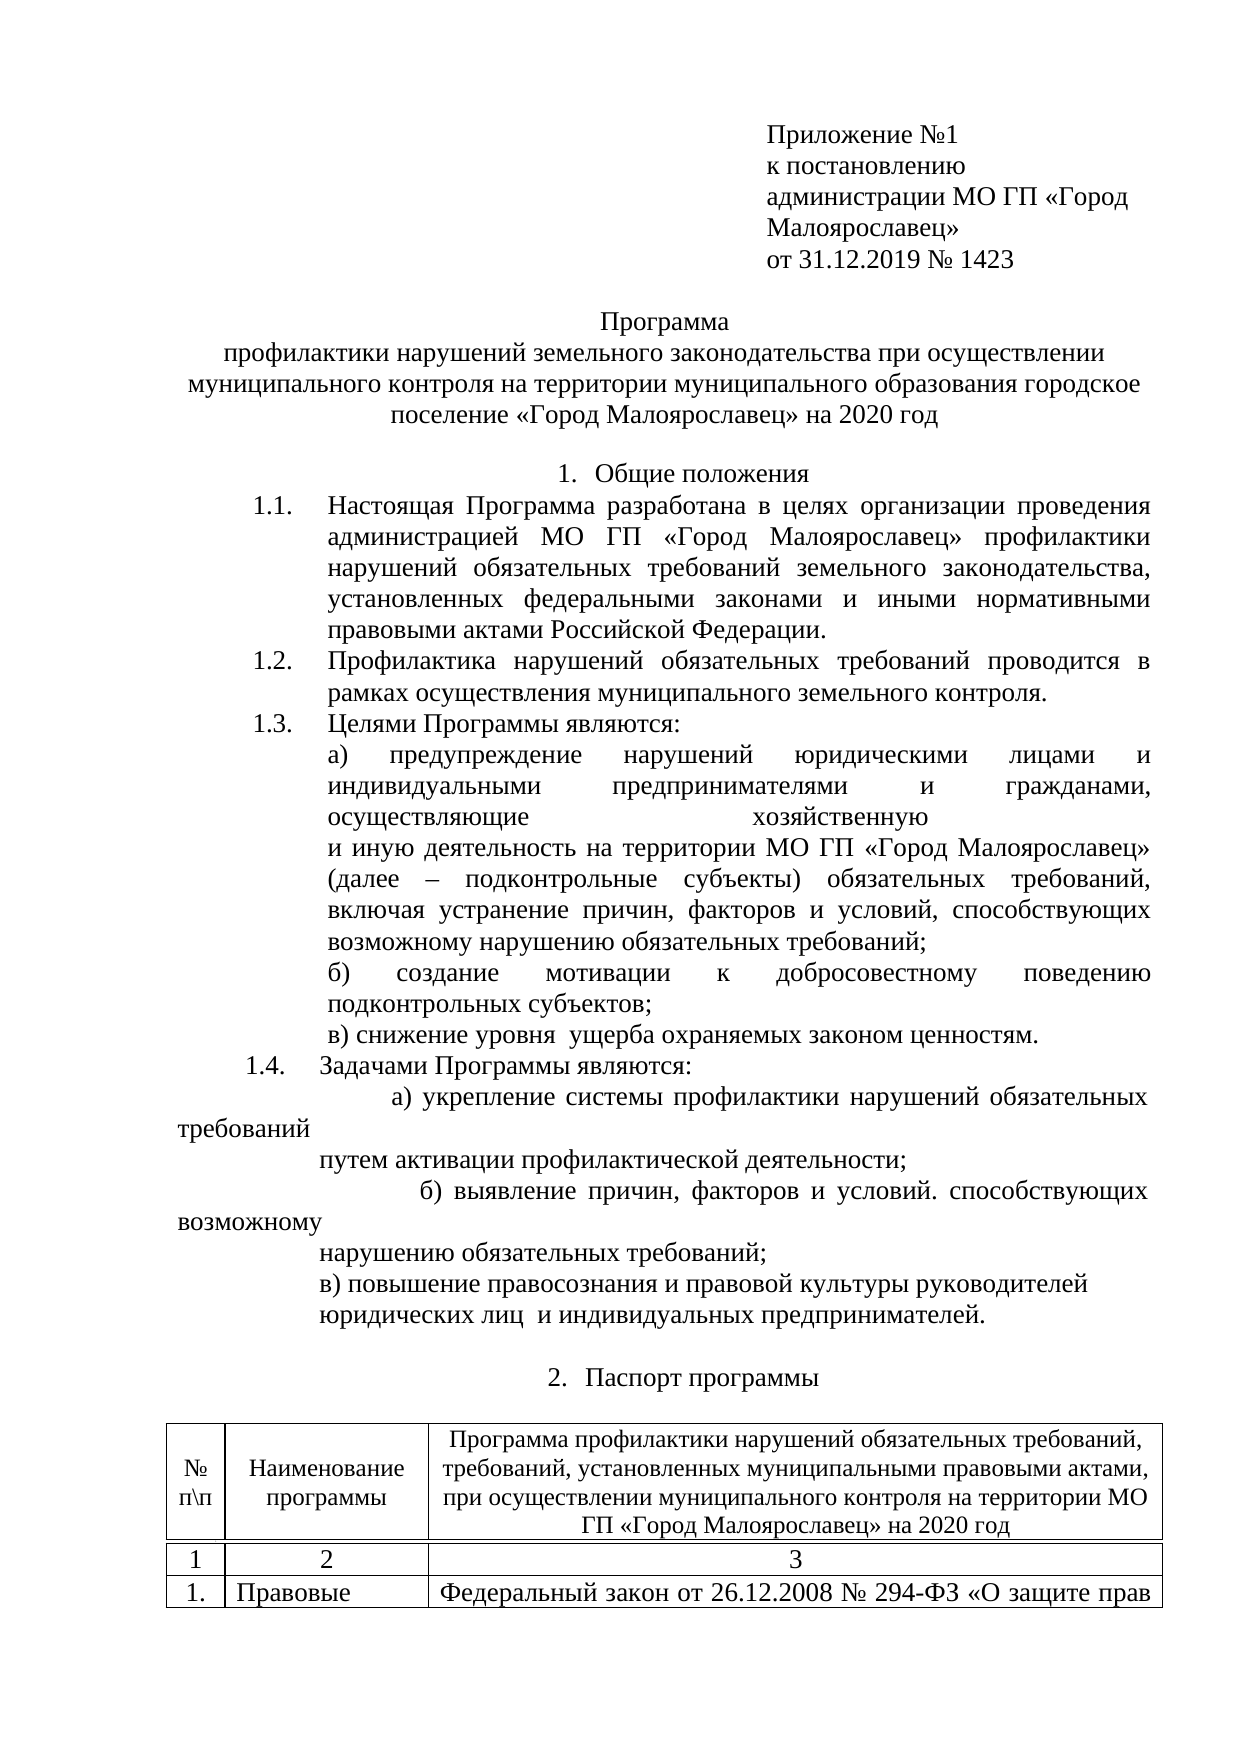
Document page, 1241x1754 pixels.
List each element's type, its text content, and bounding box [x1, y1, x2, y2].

title б) выявление причин, факторов и условий. способствующих возможному [177, 1174, 1152, 1236]
title Общие положения [215, 458, 1152, 489]
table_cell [429, 1576, 1162, 1607]
title Профилактика нарушений обязательных требований проводится в рамках осуществления муниципального земельного контроля. [252, 644, 1152, 707]
text от 31.12.2019 № 1423 [177, 243, 1152, 274]
table_cell Правовые основания разработки программы [226, 1576, 428, 1607]
title в) снижение уровня ущерба охраняемых законом ценностям. [327, 1018, 1152, 1049]
title б) создание мотивации к добросовестному поведению подконтрольных субъектов; [327, 956, 1152, 1018]
text к постановлению администрации МО ГП «Город Малоярославец» [766, 149, 1152, 243]
title 1.4. Задачами Программы являются: [177, 1049, 1152, 1081]
table_header 3 [429, 1544, 1162, 1575]
table_header 1 [167, 1544, 224, 1575]
title путем активации профилактической деятельности; [177, 1143, 1152, 1174]
table_header № п\п [167, 1424, 224, 1539]
title Настоящая Программа разработана в целях организации проведения администрацией МО ГП «Город Малоярославец» профилактики нарушений обязательных требований земельного законодательства, установленных федеральными законами и иными нормативными правовыми актами Российской Федерации. [252, 489, 1152, 644]
title а) предупреждение нарушений юридическими лицами и индивидуальными предпринимателями и гражданами, осуществляющие хозяйственную и иную деятельность на территории МО ГП «Город Малоярославец» (далее – подконтрольные субъекты) обязательных требований, включая устранение причин, факторов и условий, способствующих возможному нарушению обязательных требований; [327, 738, 1152, 956]
title Паспорт программы [215, 1361, 1152, 1392]
text профилактики нарушений земельного законодательства при осуществлении муниципального контроля на территории муниципального образования городское поселение «Город Малоярославец» на 2020 год [177, 336, 1152, 429]
text Программа [177, 305, 1152, 336]
text Приложение №1 [766, 118, 1152, 149]
title Целями Программы являются: [252, 707, 1152, 738]
title нарушению обязательных требований; [177, 1236, 1152, 1267]
title а) укрепление системы профилактики нарушений обязательных требований [177, 1081, 1152, 1143]
table_cell 1. [167, 1576, 224, 1607]
table_header Наименование программы [226, 1424, 428, 1539]
title юридических лиц и индивидуальных предпринимателей. [177, 1298, 1152, 1330]
title в) повышение правосознания и правовой культуры руководителей [177, 1267, 1152, 1298]
table_header Программа профилактики нарушений обязательных требований, требований, установленных муниципальными правовыми актами, при осуществлении муниципального контроля на территории МО ГП «Город Малоярославец» на 2020 год [429, 1424, 1162, 1539]
table_header 2 [226, 1544, 428, 1575]
